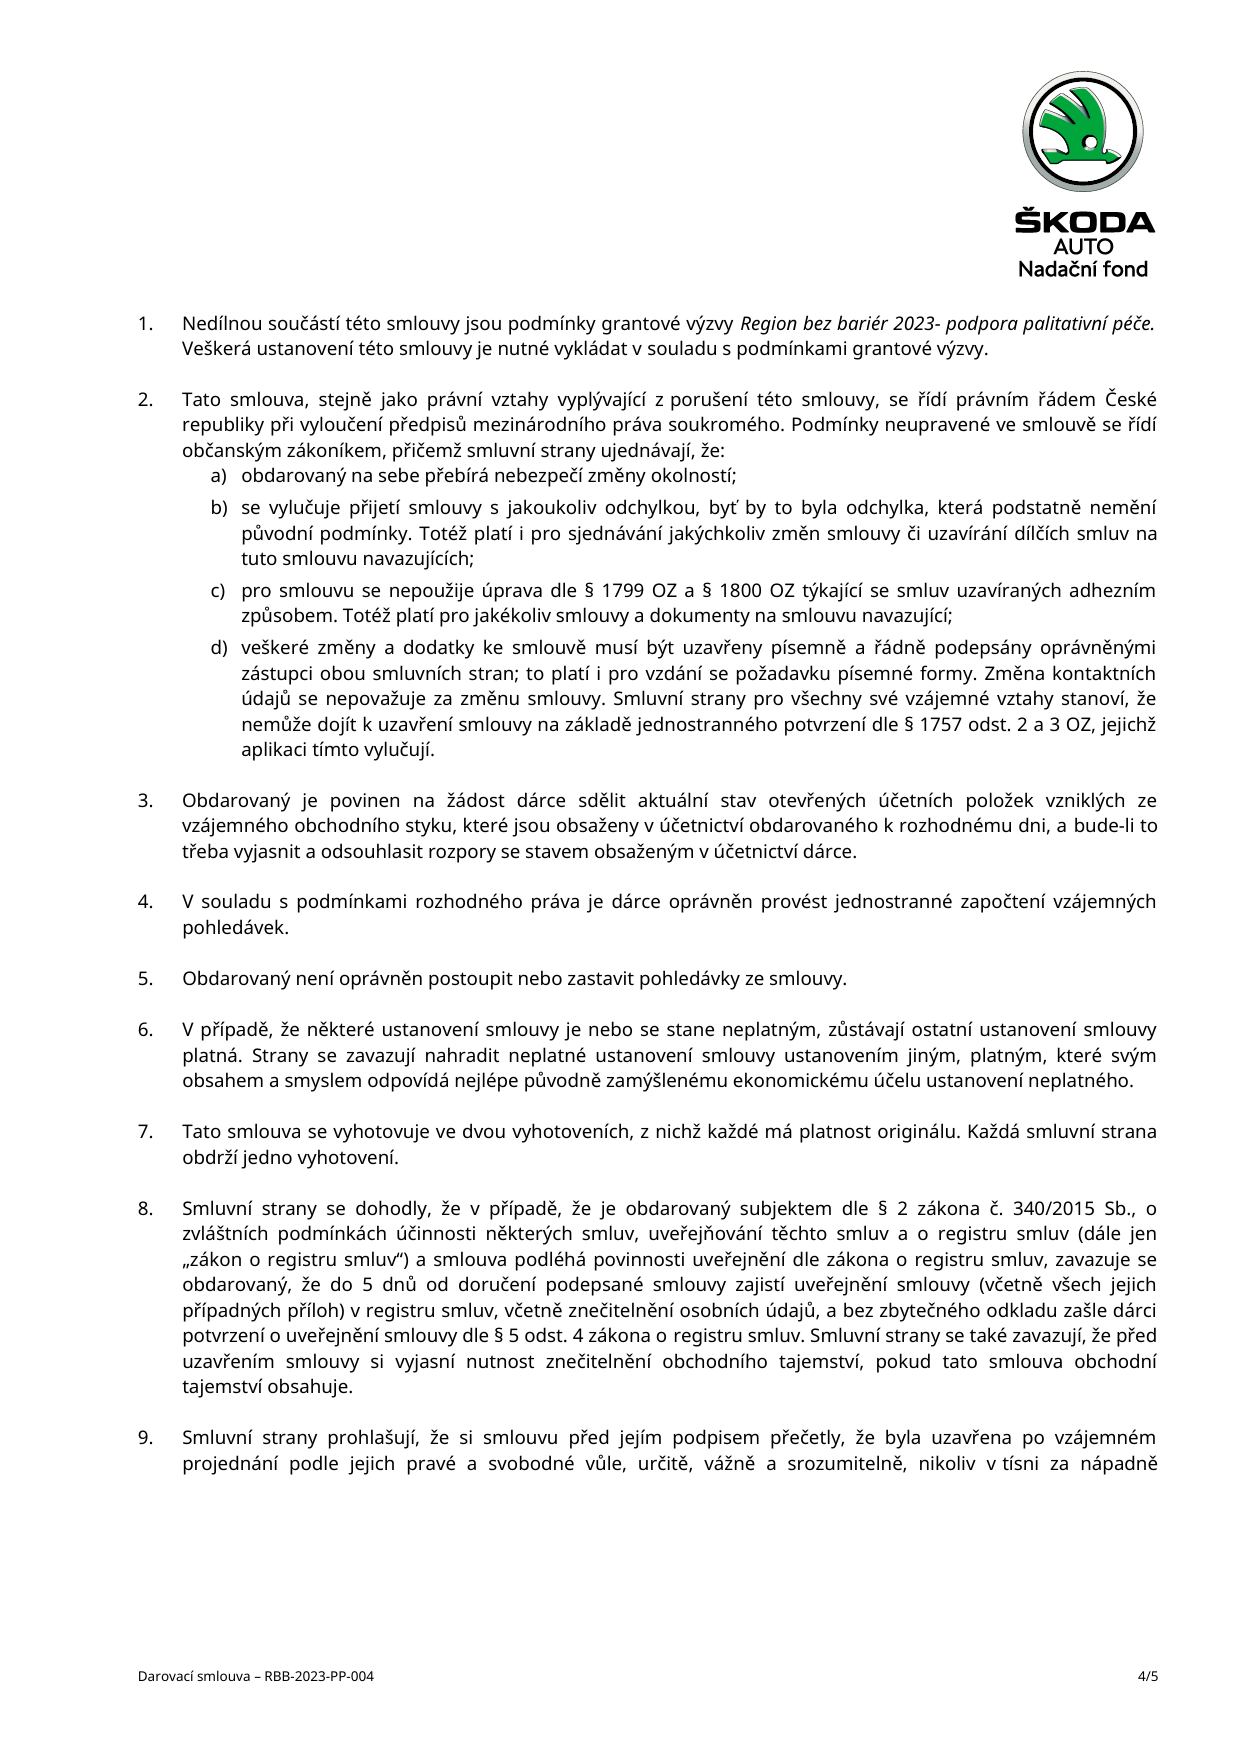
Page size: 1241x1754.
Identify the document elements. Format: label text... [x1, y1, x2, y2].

list pro smlouvu se nepoužije úprava dle § 1799 OZ a § 1800 OZ týkající se smluv uzavíraných adhezním způsobem. Totéž platí pro jakékoliv smlouvy a dokumenty na smlouvu navazující; [210, 577, 1158, 628]
list Obdarovaný není oprávněn postoupit nebo zastavit pohledávky ze smlouvy. [138, 965, 1158, 991]
list Tato smlouva, stejně jako právní vztahy vyplývající z porušení této smlouvy, se řídí právním řádem České republiky při vyloučení předpisů mezinárodního práva soukromého. Podmínky neupravené ve smlouvě se řídí občanským zákoníkem, přičemž smluvní strany ujednávají, že: [138, 386, 1158, 463]
list V případě, že některé ustanovení smlouvy je nebo se stane neplatným, zůstávají ostatní ustanovení smlouvy platná. Strany se zavazují nahradit neplatné ustanovení smlouvy ustanovením jiným, platným, které svým obsahem a smyslem odpovídá nejlépe původně zamýšlenému ekonomickému účelu ustanovení neplatného. [138, 1016, 1158, 1093]
picture [1010, 68, 1159, 288]
list veškeré změny a dodatky ke smlouvě musí být uzavřeny písemně a řádně podepsány oprávněnými zástupci obou smluvních stran; to platí i pro vzdání se požadavku písemné formy. Změna kontaktních údajů se nepovažuje za změnu smlouvy. Smluvní strany pro všechny své vzájemné vztahy stanoví, že nemůže dojít k uzavření smlouvy na základě jednostranného potvrzení dle § 1757 odst. 2 a 3 OZ, jejichž aplikaci tímto vylučují. [210, 634, 1158, 762]
list Nedílnou součástí této smlouvy jsou podmínky grantové výzvy Region bez bariér 2023- podpora palitativní péče. Veškerá ustanovení této smlouvy je nutné vykládat v souladu s podmínkami grantové výzvy. [138, 310, 1158, 361]
list Smluvní strany se dohodly, že v případě, že je obdarovaný subjektem dle § 2 zákona č. 340/2015 Sb., o zvláštních podmínkách účinnosti některých smluv, uveřejňování těchto smluv a o registru smluv (dále jen „zákon o registru smluv“) a smlouva podléhá povinnosti uveřejnění dle zákona o registru smluv, zavazuje se obdarovaný, že do 5 dnů od doručení podepsané smlouvy zajistí uveřejnění smlouvy (včetně všech jejich případných příloh) v registru smluv, včetně znečitelnění osobních údajů, a bez zbytečného odkladu zašle dárci potvrzení o uveřejnění smlouvy dle § 5 odst. 4 zákona o registru smluv. Smluvní strany se také zavazují, že před uzavřením smlouvy si vyjasní nutnost znečitelnění obchodního tajemství, pokud tato smlouva obchodní tajemství obsahuje. [138, 1195, 1158, 1399]
list obdarovaný na sebe přebírá nebezpečí změny okolností; [210, 463, 1158, 488]
list Tato smlouva se vyhotovuje ve dvou vyhotoveních, z nichž každé má platnost originálu. Každá smluvní strana obdrží jedno vyhotovení. [138, 1118, 1158, 1169]
list Obdarovaný je povinen na žádost dárce sdělit aktuální stav otevřených účetních položek vzniklých ze vzájemného obchodního styku, které jsou obsaženy v účetnictví obdarovaného k rozhodnému dni, a bude-li to třeba vyjasnit a odsouhlasit rozpory se stavem obsaženým v účetnictví dárce. [138, 787, 1158, 864]
list se vylučuje přijetí smlouvy s jakoukoliv odchylkou, byť by to byla odchylka, která podstatně nemění původní podmínky. Totéž platí i pro sjednávání jakýchkoliv změn smlouvy či uzavírání dílčích smluv na tuto smlouvu navazujících; [210, 494, 1158, 571]
list V souladu s podmínkami rozhodného práva je dárce oprávněn provést jednostranné započtení vzájemných pohledávek. [138, 889, 1158, 940]
